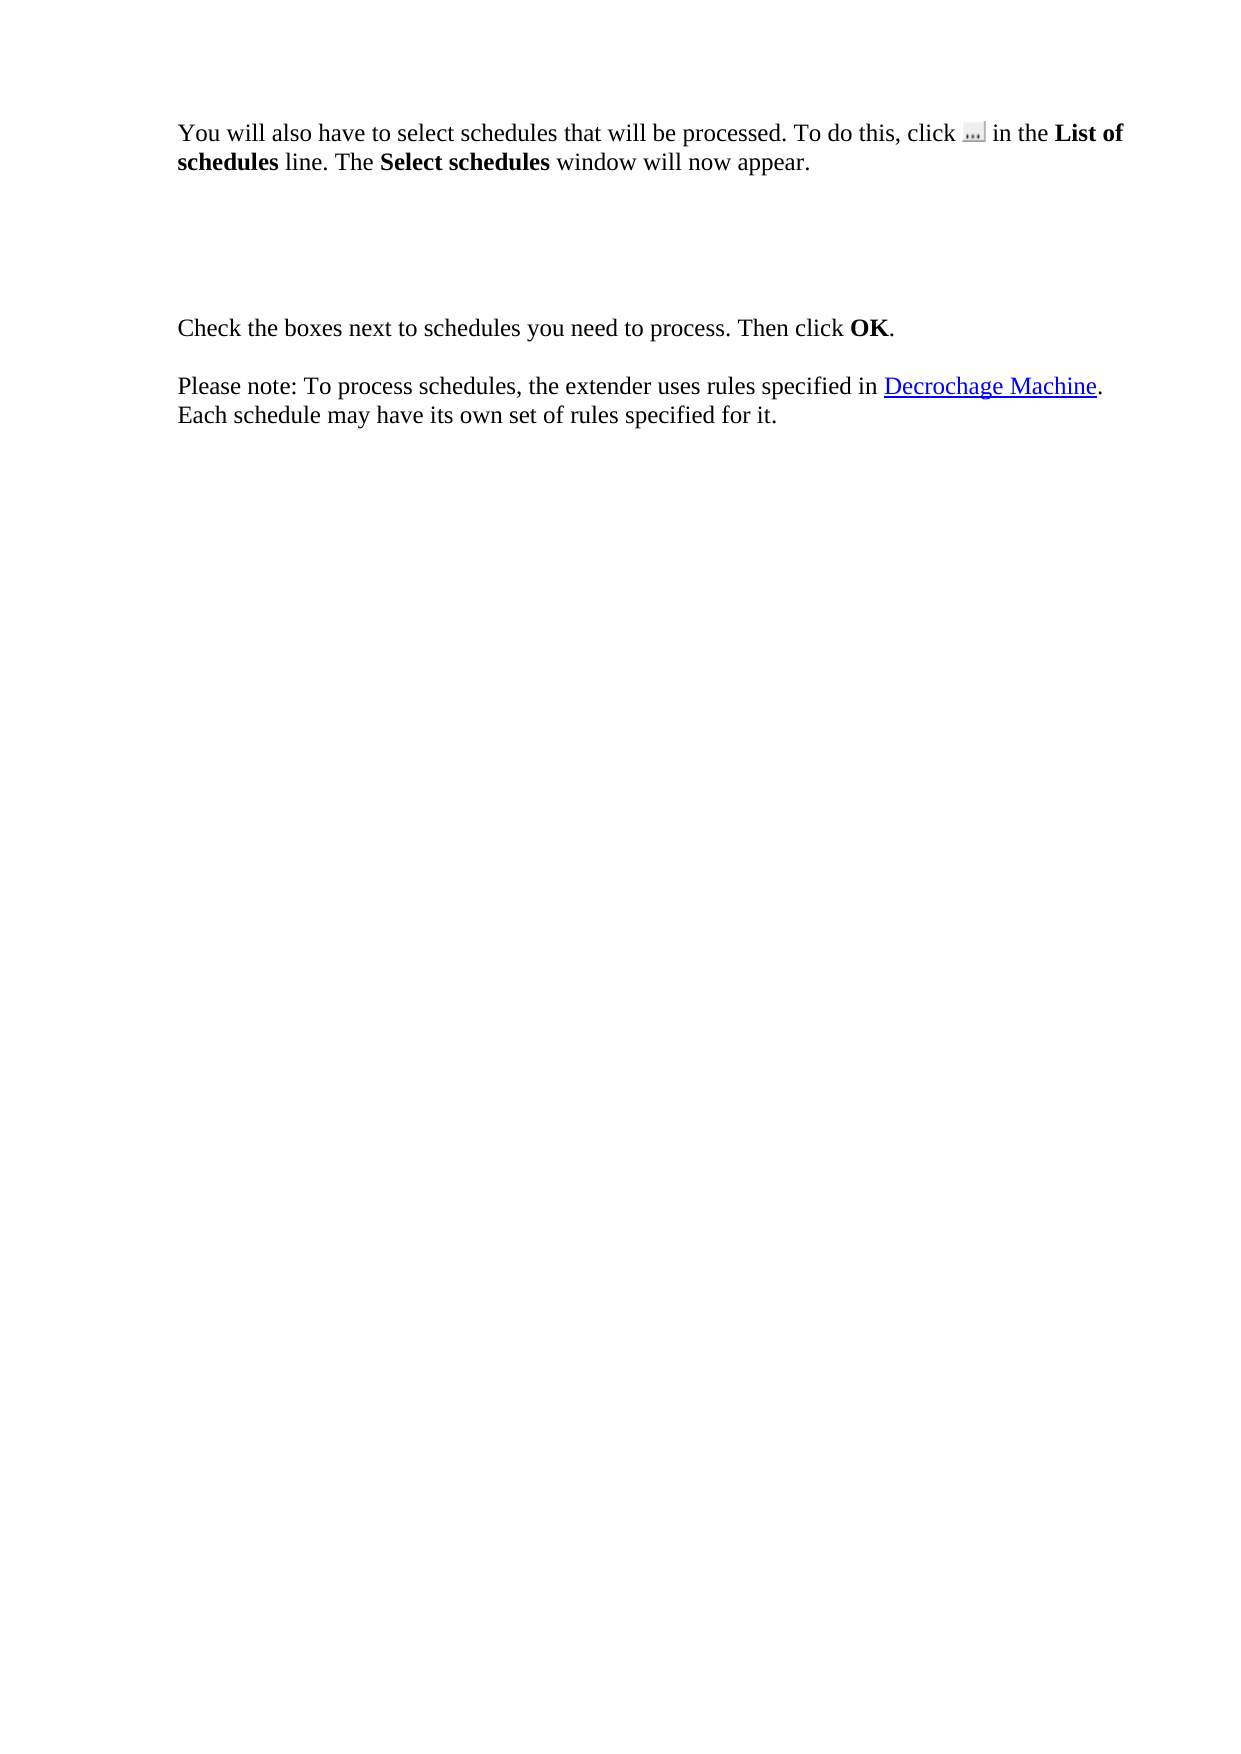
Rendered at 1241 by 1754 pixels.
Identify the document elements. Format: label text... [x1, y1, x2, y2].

text You will also have to select schedules that will be processed. To do this, click in the List of schedules line. The Select schedules window will now appear. [177, 118, 1152, 176]
picture [962, 121, 986, 142]
text Check the boxes next to schedules you need to process. Then click OK. [177, 313, 1152, 342]
text Please note: To process schedules, the extender uses rules specified in Decrochage Machine. Each schedule may have its own set of rules specified for it. [177, 371, 1152, 429]
